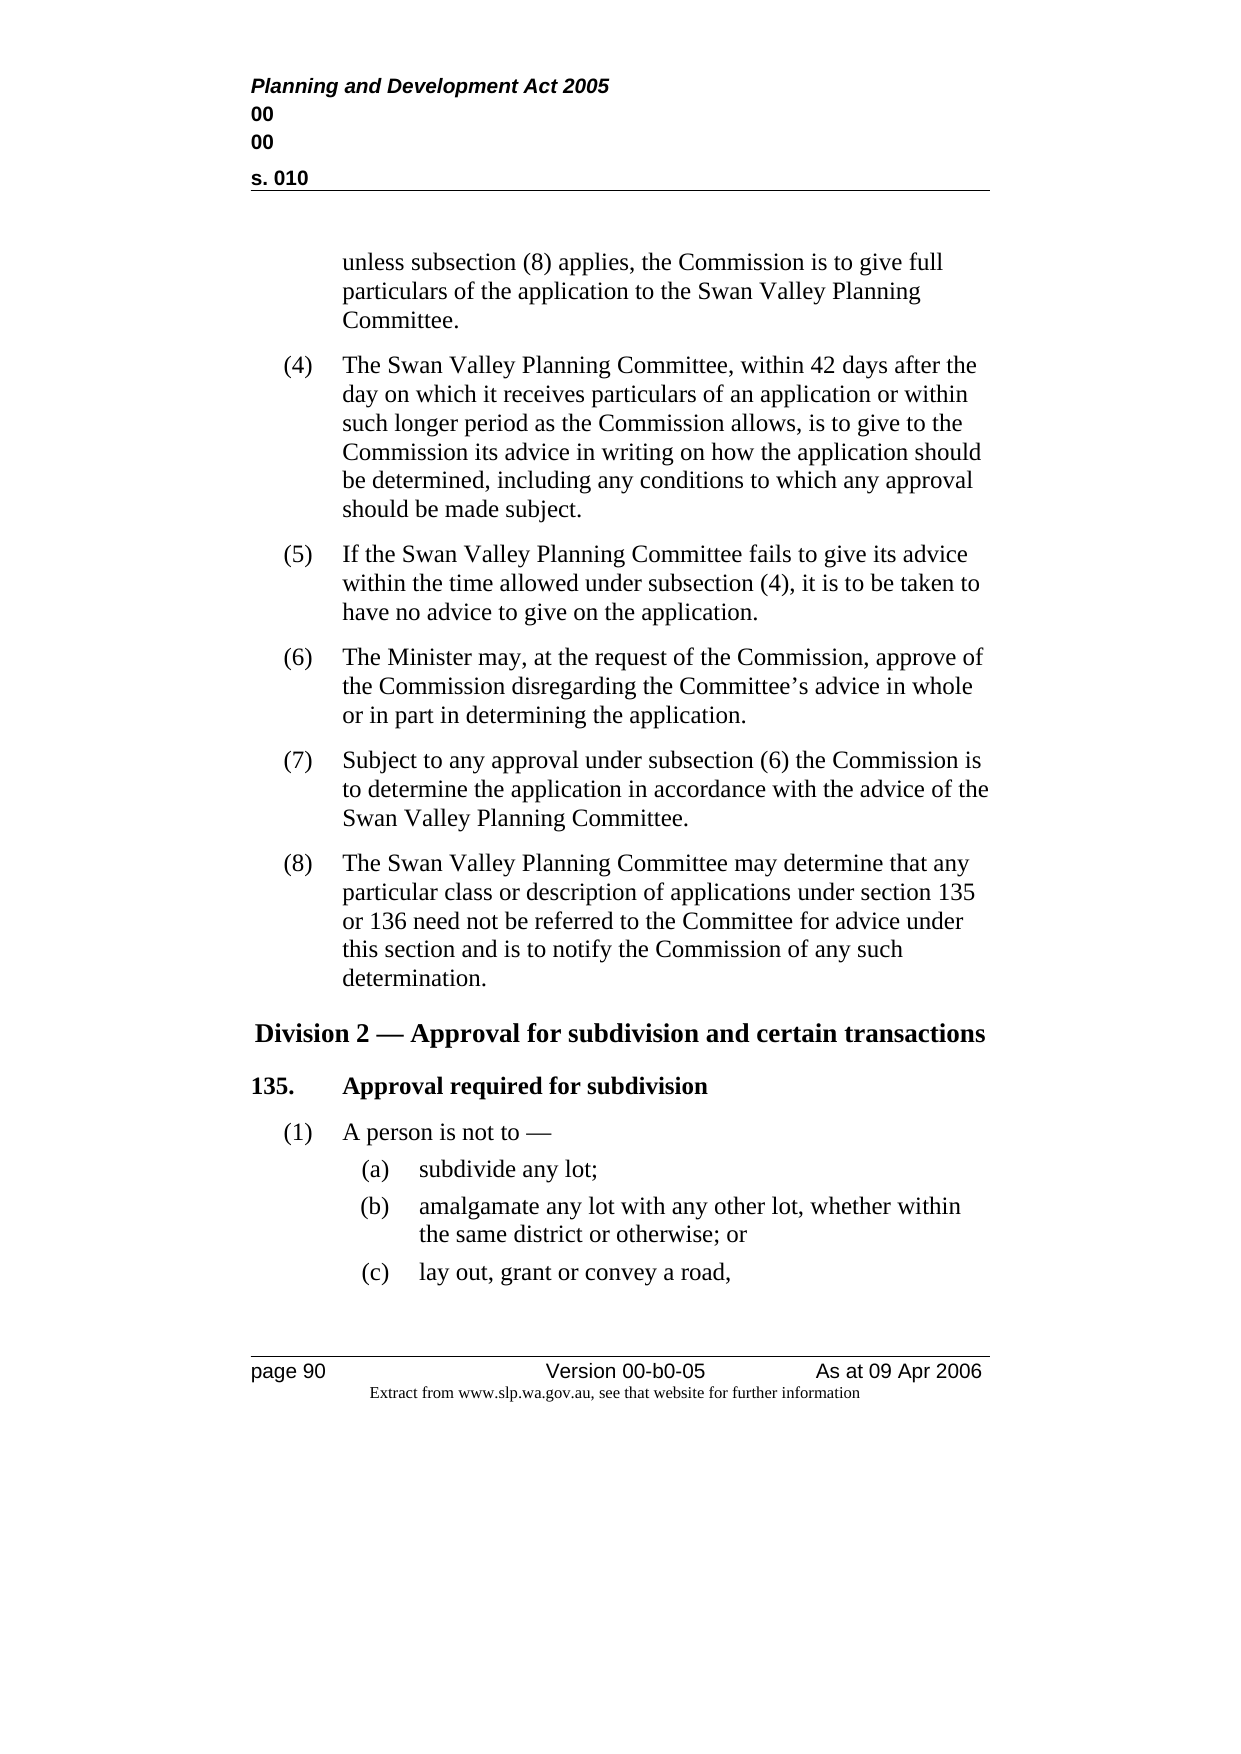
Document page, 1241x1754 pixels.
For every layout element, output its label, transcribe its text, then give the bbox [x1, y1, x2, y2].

subtitle 135. Approval required for subdivision [251, 1071, 990, 1100]
subtitle Division 2 — Approval for subdivision and certain transactions [251, 1017, 990, 1048]
text (1) A person is not to — [251, 1117, 990, 1145]
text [251, 247, 990, 334]
text (c) lay out, grant or convey a road, [251, 1257, 990, 1285]
text (8) The Swan Valley Planning Committee may determine that any particular class or description of applications under section 135 or 136 need not be referred to the Committee for advice under this section and is to notify the Commission of any such determination. [251, 848, 990, 992]
text (7) Subject to any approval under subsection (6) the Commission is to determine the application in accordance with the advice of the Swan Valley Planning Committee. [251, 745, 990, 832]
text (a) subdivide any lot; [251, 1154, 990, 1182]
text (6) The Minister may, at the request of the Commission, approve of the Commission disregarding the Committee’s advice in whole or in part in determining the application. [251, 642, 990, 729]
text (4) The Swan Valley Planning Committee, within 42 days after the day on which it receives particulars of an application or within such longer period as the Commission allows, is to give to the Commission its advice in writing on how the application should be determined, including any conditions to which any approval should be made subject. [251, 350, 990, 523]
text (b) amalgamate any lot with any other lot, whether within the same district or otherwise; or [251, 1191, 990, 1248]
text (5) If the Swan Valley Planning Committee fails to give its advice within the time allowed under subsection (4), it is to be taken to have no advice to give on the application. [251, 539, 990, 626]
